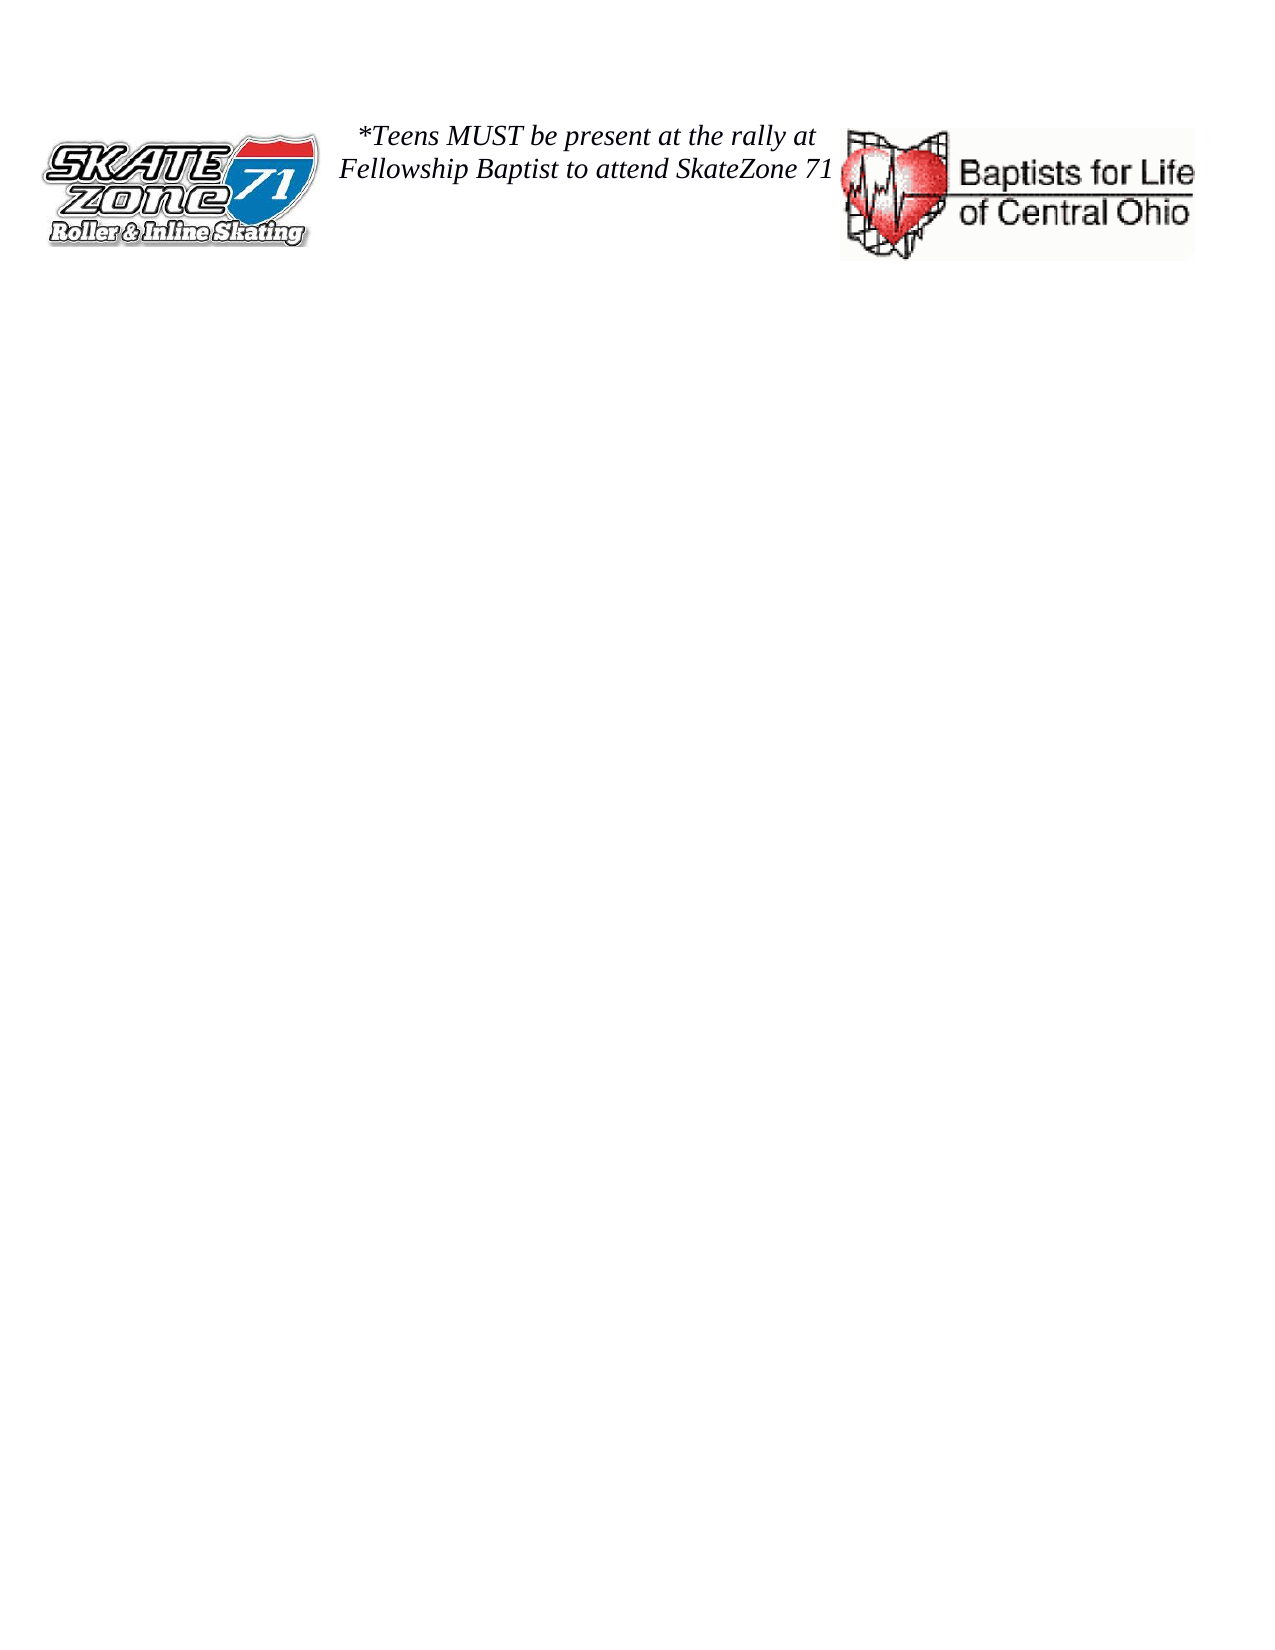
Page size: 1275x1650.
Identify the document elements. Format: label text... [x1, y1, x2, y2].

picture [840, 124, 1212, 266]
text *Teens MUST be present at the rally at Fellowship Baptist to attend SkateZone 71 [333, 118, 1157, 185]
picture [28, 118, 333, 247]
